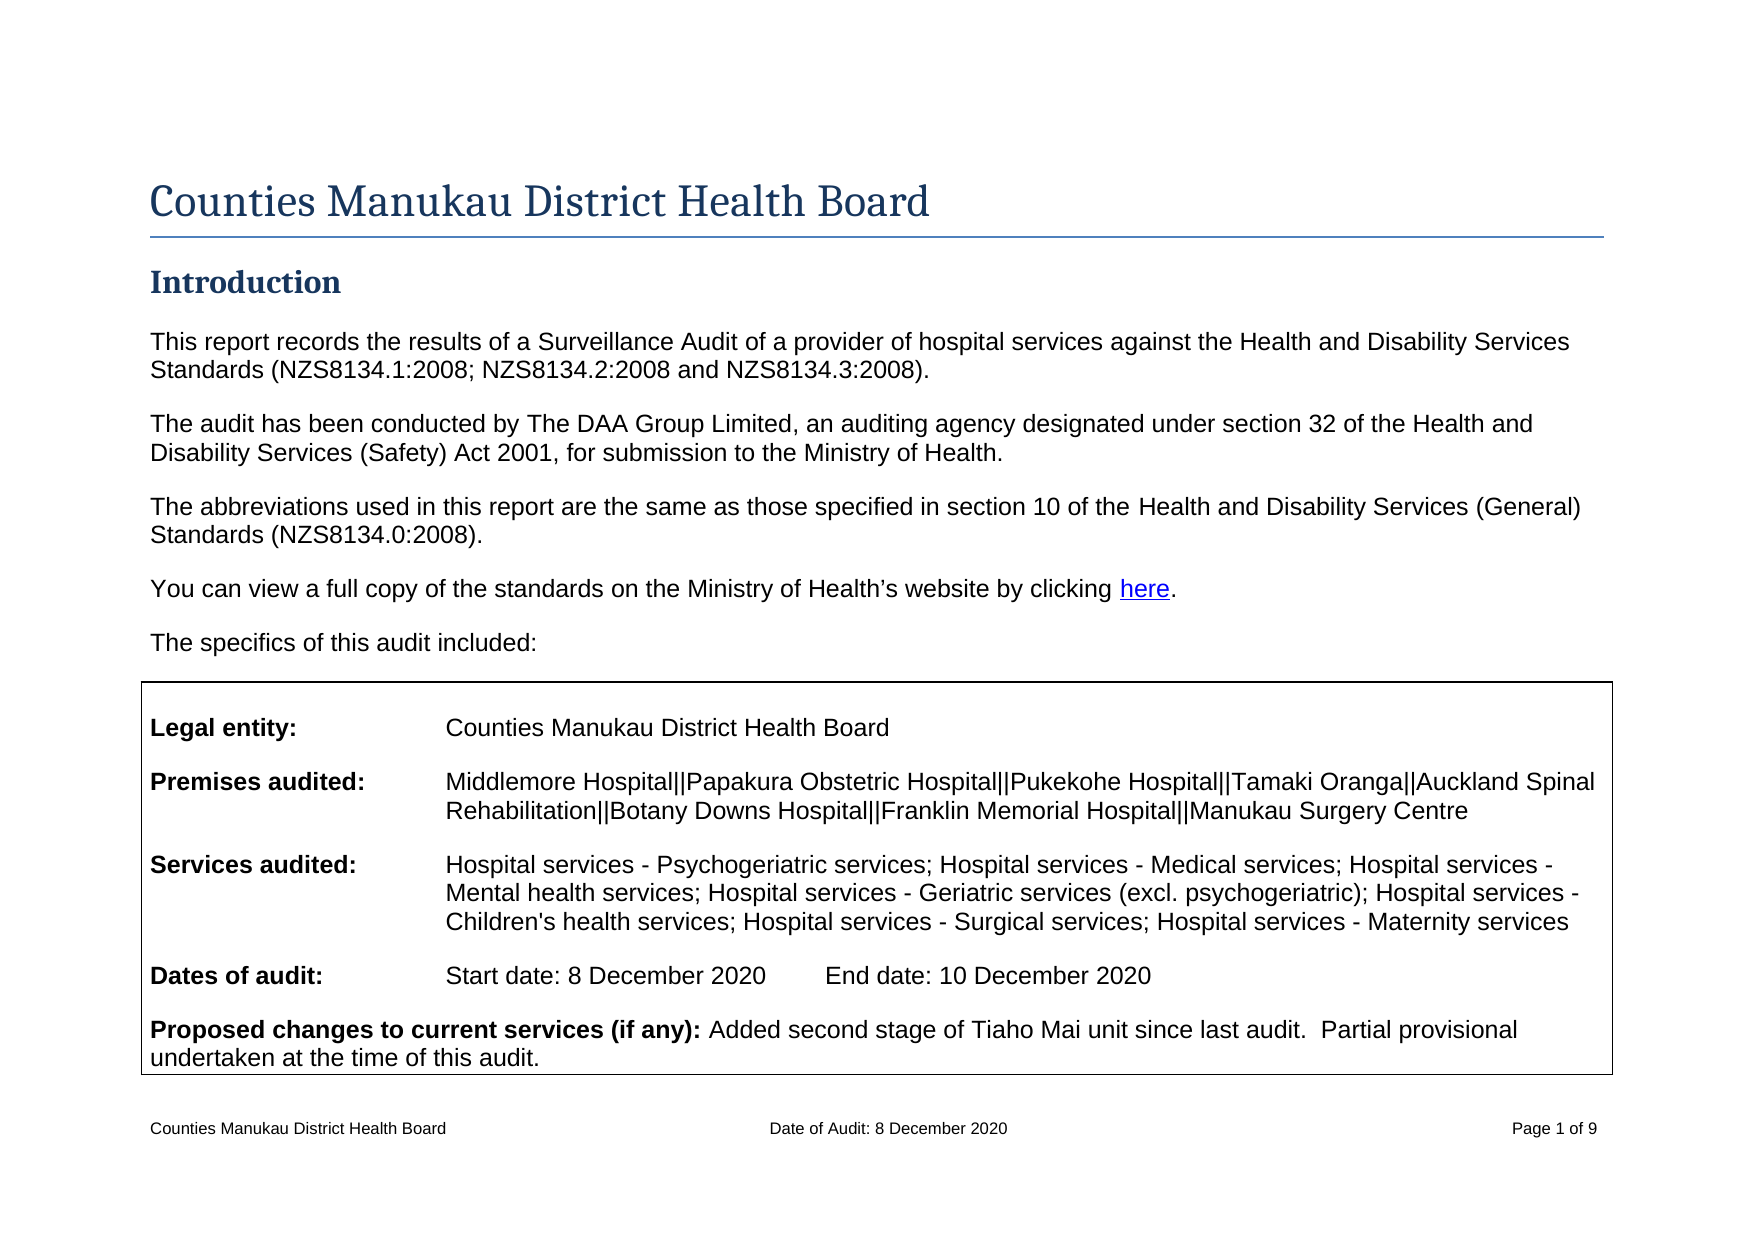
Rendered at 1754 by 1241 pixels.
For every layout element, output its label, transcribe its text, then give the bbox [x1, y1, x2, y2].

text Dates of audit: Start date: 8 December 2020 End date: 10 December 2020 [142, 958, 1612, 989]
text The abbreviations used in this report are the same as those specified in section 10 of the Health and Disability Services (General) Standards (NZS8134.0:2008). [150, 491, 1604, 549]
text Proposed changes to current services (if any): Added second stage of Tiaho Mai unit since last audit. Partial provisional undertaken at the time of this audit. [142, 1011, 1612, 1074]
subtitle Introduction [150, 263, 1604, 301]
text Premises audited: Middlemore Hospital||Papakura Obstetric Hospital||Pukekohe Hospital||Tamaki Oranga||Auckland Spinal Rehabilitation||Botany Downs Hospital||Franklin Memorial Hospital||Manukau Surgery Centre [142, 764, 1612, 824]
text This report records the results of a Surveillance Audit of a provider of hospital services against the Health and Disability Services Standards (NZS8134.1:2008; NZS8134.2:2008 and NZS8134.3:2008). [150, 326, 1604, 384]
text The audit has been conducted by The DAA Group Limited, an auditing agency designated under section 32 of the Health and Disability Services (Safety) Act 2001, for submission to the Ministry of Health. [150, 409, 1604, 466]
text You can view a full copy of the standards on the Ministry of Health’s website by clicking here. [150, 574, 1604, 603]
text Services audited: Hospital services - Psychogeriatric services; Hospital services - Medical services; Hospital services - Mental health services; Hospital services - Geriatric services (excl. psychogeriatric); Hospital services - Children's health services; Hospital services - Surgical services; Hospital services - Maternity services [142, 846, 1612, 936]
text Legal entity: Counties Manukau District Health Board [150, 713, 1604, 742]
subtitle Counties Manukau District Health Board [150, 175, 1604, 236]
text The specifics of this audit included: [150, 628, 1604, 656]
